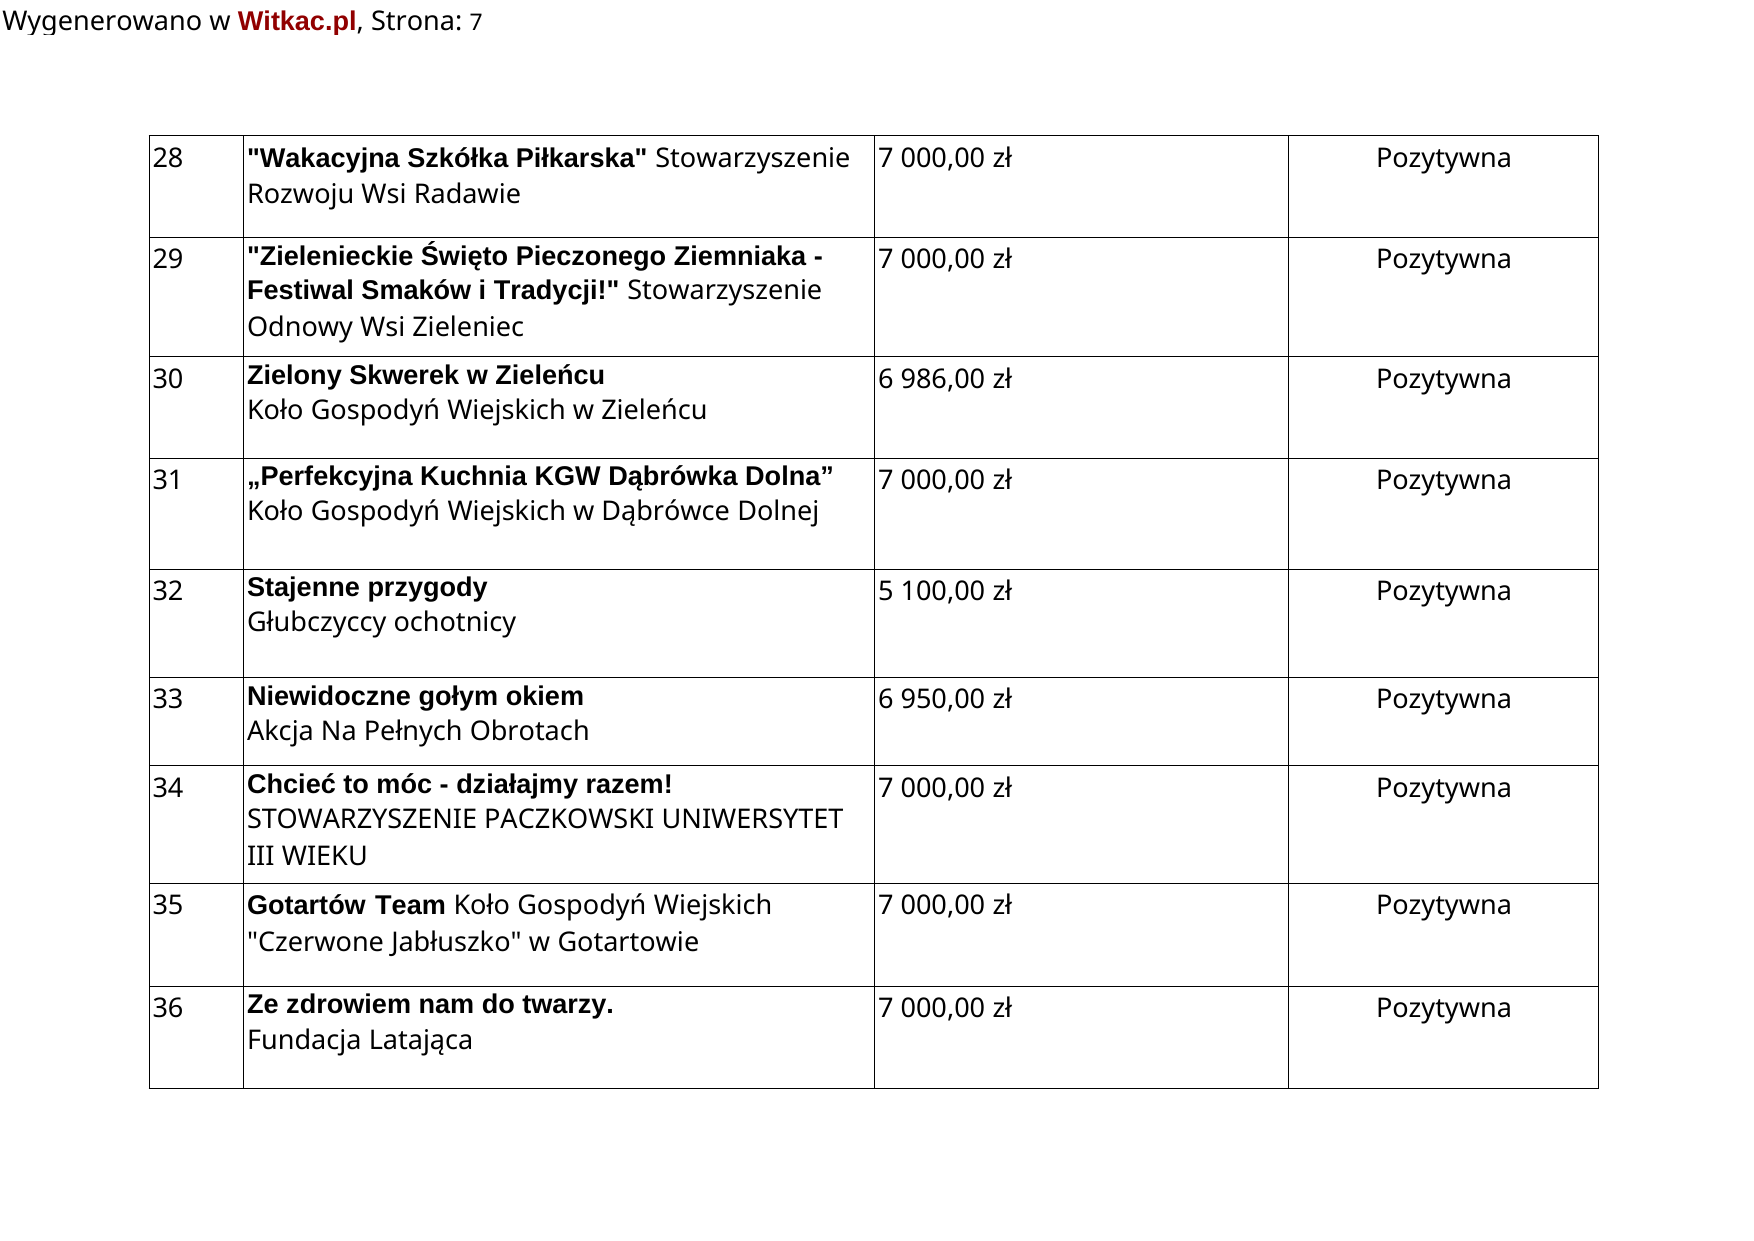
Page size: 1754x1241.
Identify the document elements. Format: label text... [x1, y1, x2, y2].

table_cell Pozytywna [1289, 678, 1598, 765]
table_cell 6 950,00 zł [875, 678, 1288, 765]
table_cell 33 [150, 678, 243, 765]
table_cell Pozytywna [1289, 884, 1598, 986]
table_cell Zielony Skwerek w Zieleńcu Koło Gospodyń Wiejskich w Zieleńcu [244, 357, 874, 458]
table_cell 36 [150, 987, 243, 1087]
table_cell „Perfekcyjna Kuchnia KGW Dąbrówka Dolna” Koło Gospodyń Wiejskich w Dąbrówce Dolnej [244, 459, 874, 568]
table_cell 7 000,00 zł [875, 459, 1288, 568]
table_cell Pozytywna [1289, 357, 1598, 458]
table_cell "Zielenieckie Święto Pieczonego Ziemniaka - Festiwal Smaków i Tradycji!" Stowarzyszenie Odnowy Wsi Zieleniec [244, 238, 874, 356]
table_cell 35 [150, 884, 243, 986]
table_cell 30 [150, 357, 243, 458]
table_cell Chcieć to móc - działajmy razem! STOWARZYSZENIE PACZKOWSKI UNIWERSYTET III WIEKU [244, 766, 874, 883]
table_cell 5 100,00 zł [875, 570, 1288, 677]
table_cell 32 [150, 570, 243, 677]
table_cell Pozytywna [1289, 766, 1598, 883]
table_cell 7 000,00 zł [875, 884, 1288, 986]
table_cell Pozytywna [1289, 987, 1598, 1087]
table_cell Pozytywna [1289, 570, 1598, 677]
table_header 28 [150, 136, 243, 237]
table_cell 7 000,00 zł [875, 987, 1288, 1087]
table_header 7 000,00 zł [875, 136, 1288, 237]
table_cell 6 986,00 zł [875, 357, 1288, 458]
table_cell 29 [150, 238, 243, 356]
table_cell Gotartów Team Koło Gospodyń Wiejskich "Czerwone Jabłuszko" w Gotartowie [244, 884, 874, 986]
table_cell Niewidoczne gołym okiem Akcja Na Pełnych Obrotach [244, 678, 874, 765]
table_header "Wakacyjna Szkółka Piłkarska" Stowarzyszenie Rozwoju Wsi Radawie [244, 136, 874, 237]
table_cell 34 [150, 766, 243, 883]
table_cell Pozytywna [1289, 238, 1598, 356]
table_cell 7 000,00 zł [875, 238, 1288, 356]
table_cell Pozytywna [1289, 459, 1598, 568]
table_cell 31 [150, 459, 243, 568]
table_cell Ze zdrowiem nam do twarzy. Fundacja Latająca [244, 987, 874, 1087]
table_cell Stajenne przygody Głubczyccy ochotnicy [244, 570, 874, 677]
table_header Pozytywna [1289, 136, 1598, 237]
table_cell 7 000,00 zł [875, 766, 1288, 883]
